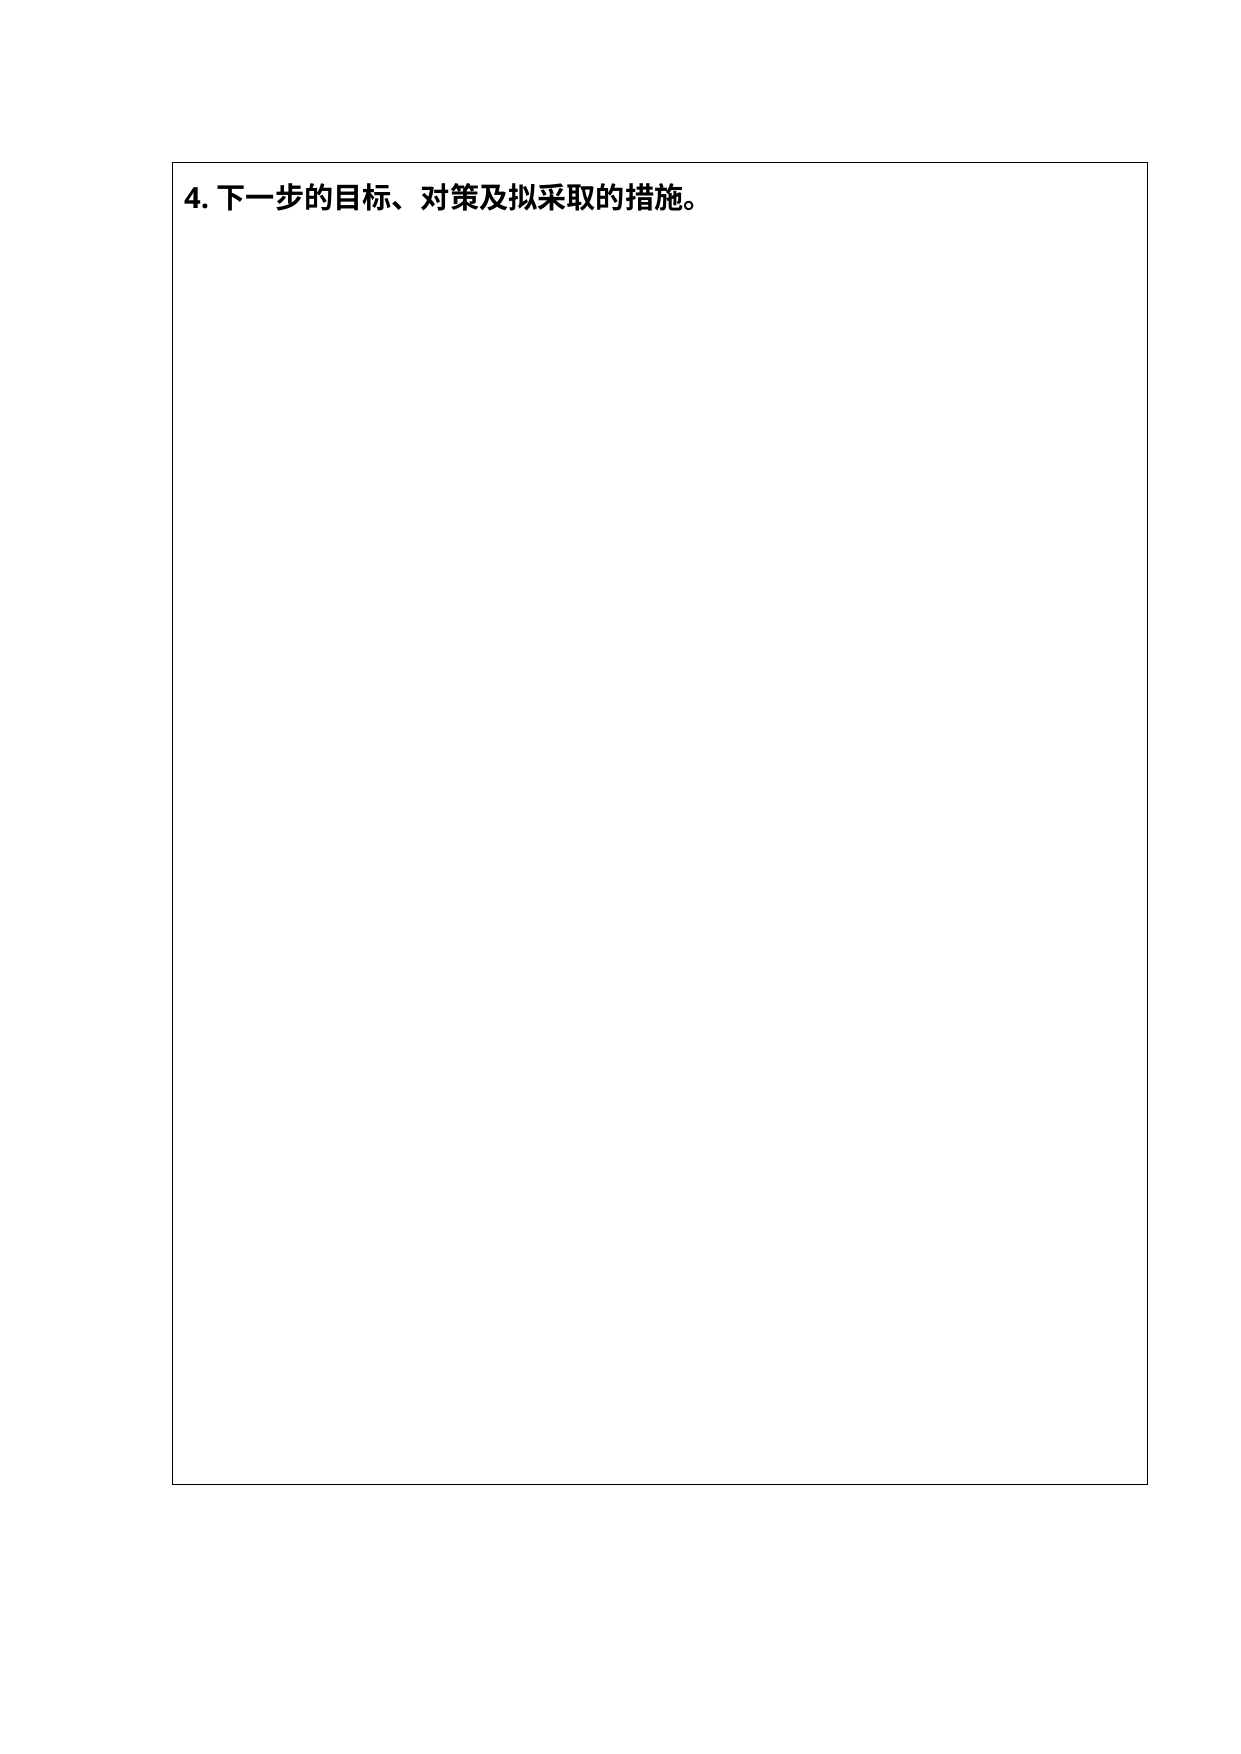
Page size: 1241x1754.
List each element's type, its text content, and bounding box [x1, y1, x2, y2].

table_cell 4. 下一步的目标、对策及拟采取的措施。 [173, 163, 1147, 1483]
